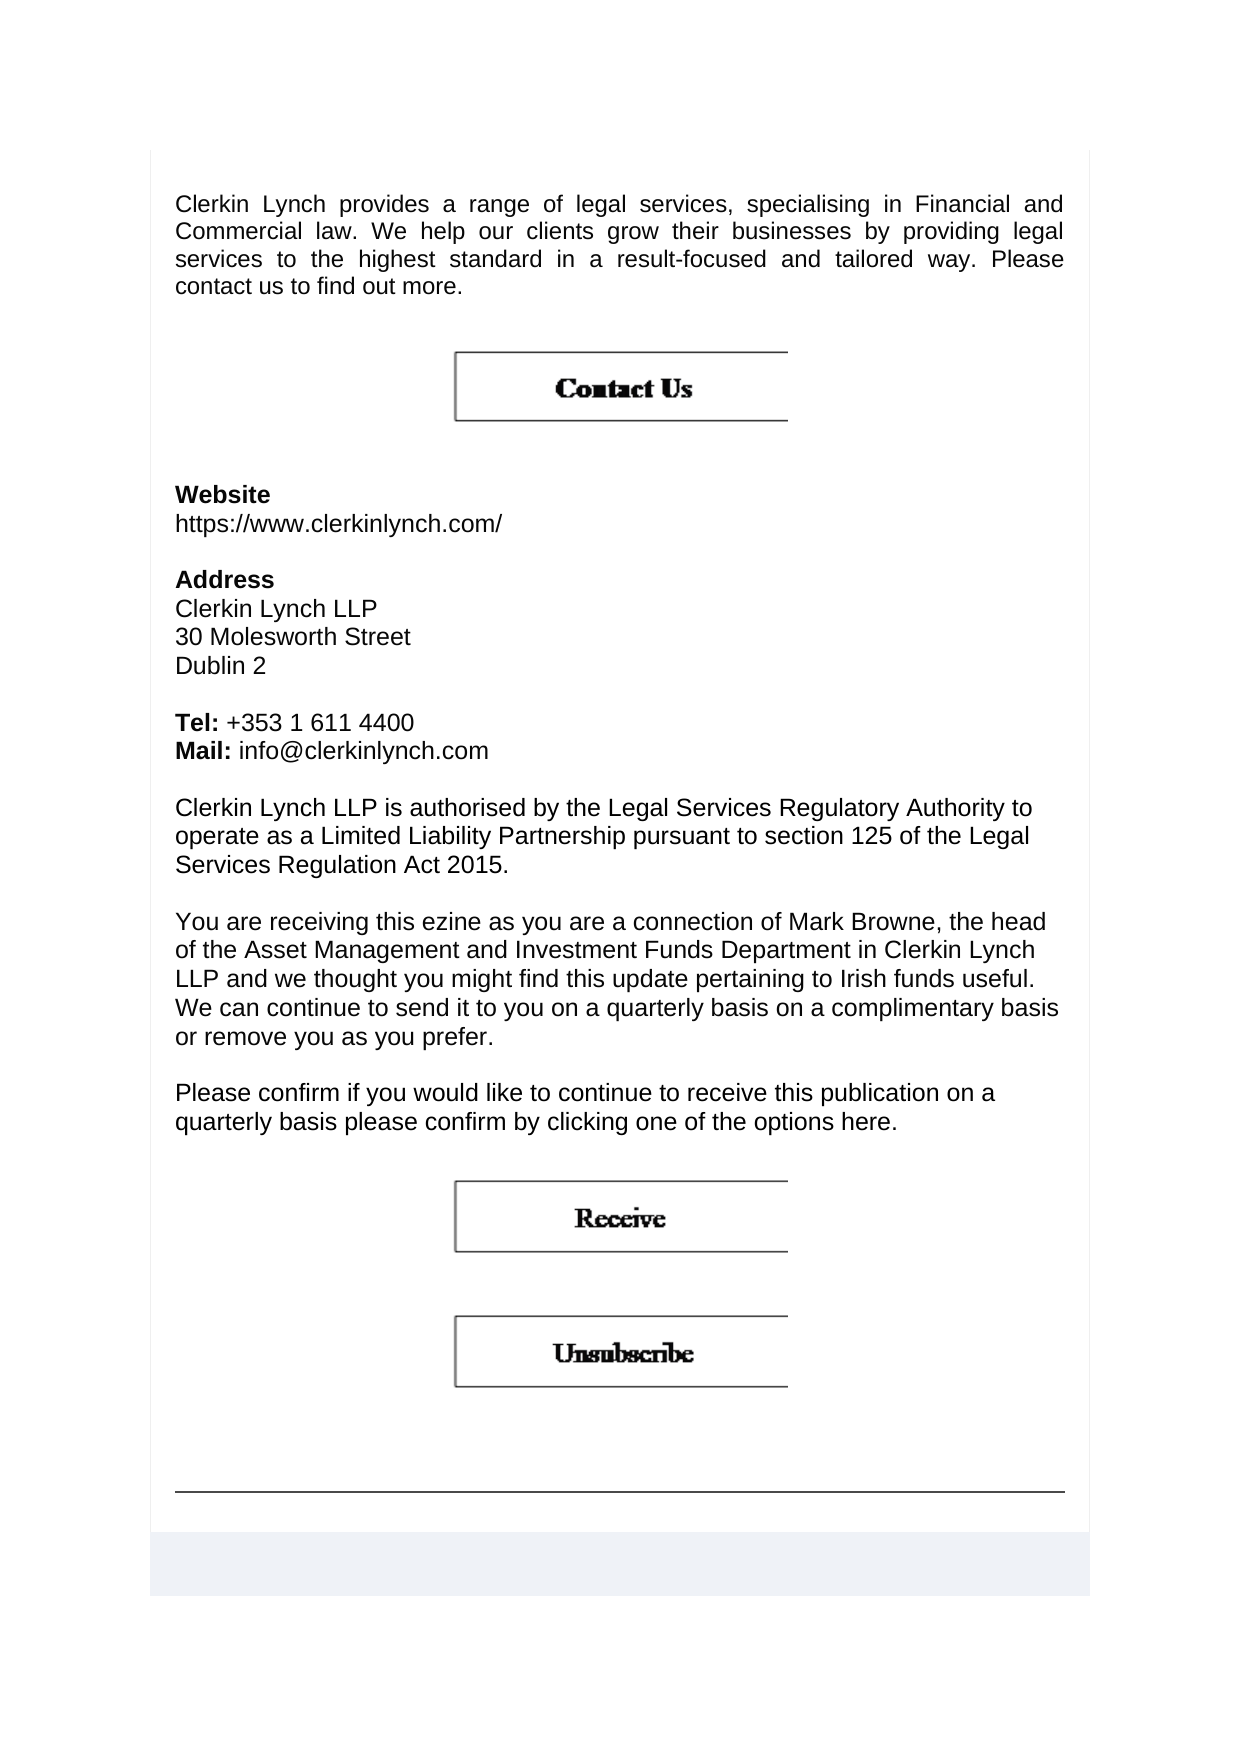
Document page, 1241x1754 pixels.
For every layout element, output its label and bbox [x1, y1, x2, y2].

picture [452, 347, 788, 425]
picture [452, 1176, 788, 1256]
picture [452, 1311, 788, 1391]
